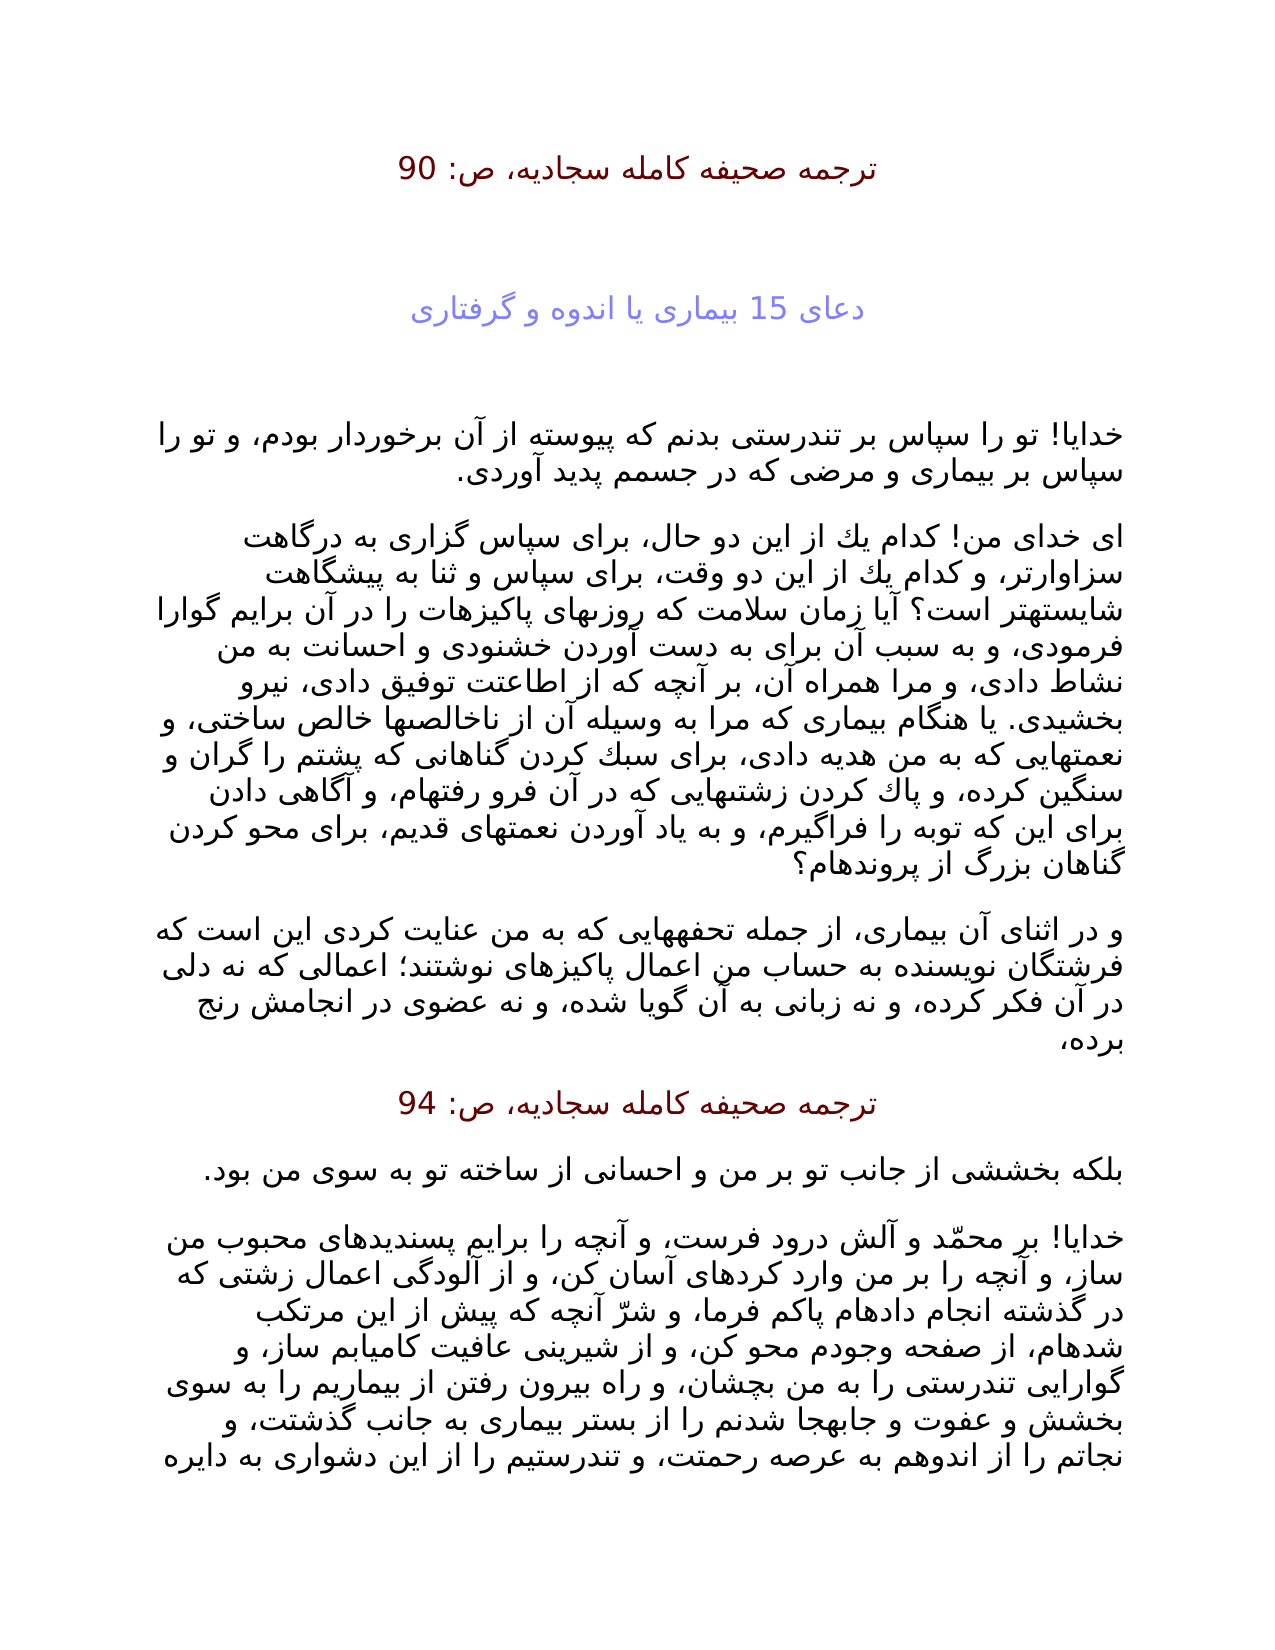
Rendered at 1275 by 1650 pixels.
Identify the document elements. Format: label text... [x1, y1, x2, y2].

text دعاى 15 بيمارى يا اندوه و گرفتارى‏ [150, 291, 1125, 327]
text و در اثناى آن بيمارى، از جمله تحفه‏هايى كه به من عنايت كردى اين است كه فرشتگان نويسنده به حساب من اعمال پاكيزه‏اى نوشتند؛ اعمالى كه نه دلى در آن فكر كرده، و نه زبانى به آن گويا شده، و نه عضوى در انجامش رنج برده، [150, 911, 1125, 1056]
text اى خداى من! كدام يك از اين دو حال، براى سپاس گزارى به درگاهت سزاوارتر، و كدام يك از اين دو وقت، براى سپاس و ثنا به پيشگاهت شايسته‏تر است؟ آيا زمان سلامت كه روزى‏هاى پاكيزه‏ات را در آن برايم گوارا فرمودى، و به سبب آن براى به دست آوردن خشنودى و احسانت به من نشاط دادى، و مرا همراه آن، بر آنچه كه از اطاعتت توفيق دادى، نيرو بخشيدى. يا هنگام بيمارى كه مرا به وسيله آن از ناخالصى‏ها خالص ساختى، و نعمت‏هايى كه به من هديه دادى، براى سبك كردن گناهانى كه پشتم را گران و سنگين كرده، و پاك كردن زشتى‏هايى كه در آن فرو رفته‏ام، و آگاهى دادن براى اين كه توبه را فراگيرم، و به ياد آوردن نعمت‏هاى قديم، براى محو كردن گناهان بزرگ از پرونده‏ام؟ [150, 518, 1125, 882]
text بلكه بخششى از جانب تو بر من و احسانى از ساخته تو به سوى من بود. [150, 1151, 1125, 1187]
text ترجمه صحيفه كامله سجاديه، ص: 94 [150, 1086, 1125, 1122]
text ترجمه صحيفه كامله سجاديه، ص: 90 [150, 150, 1125, 186]
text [150, 1219, 1125, 1474]
text خدايا! تو را سپاس بر تندرستى بدنم كه پيوسته از آن برخوردار بودم، و تو را سپاس بر بيمارى و مرضى كه در جسمم پديد آوردى. [150, 416, 1125, 489]
